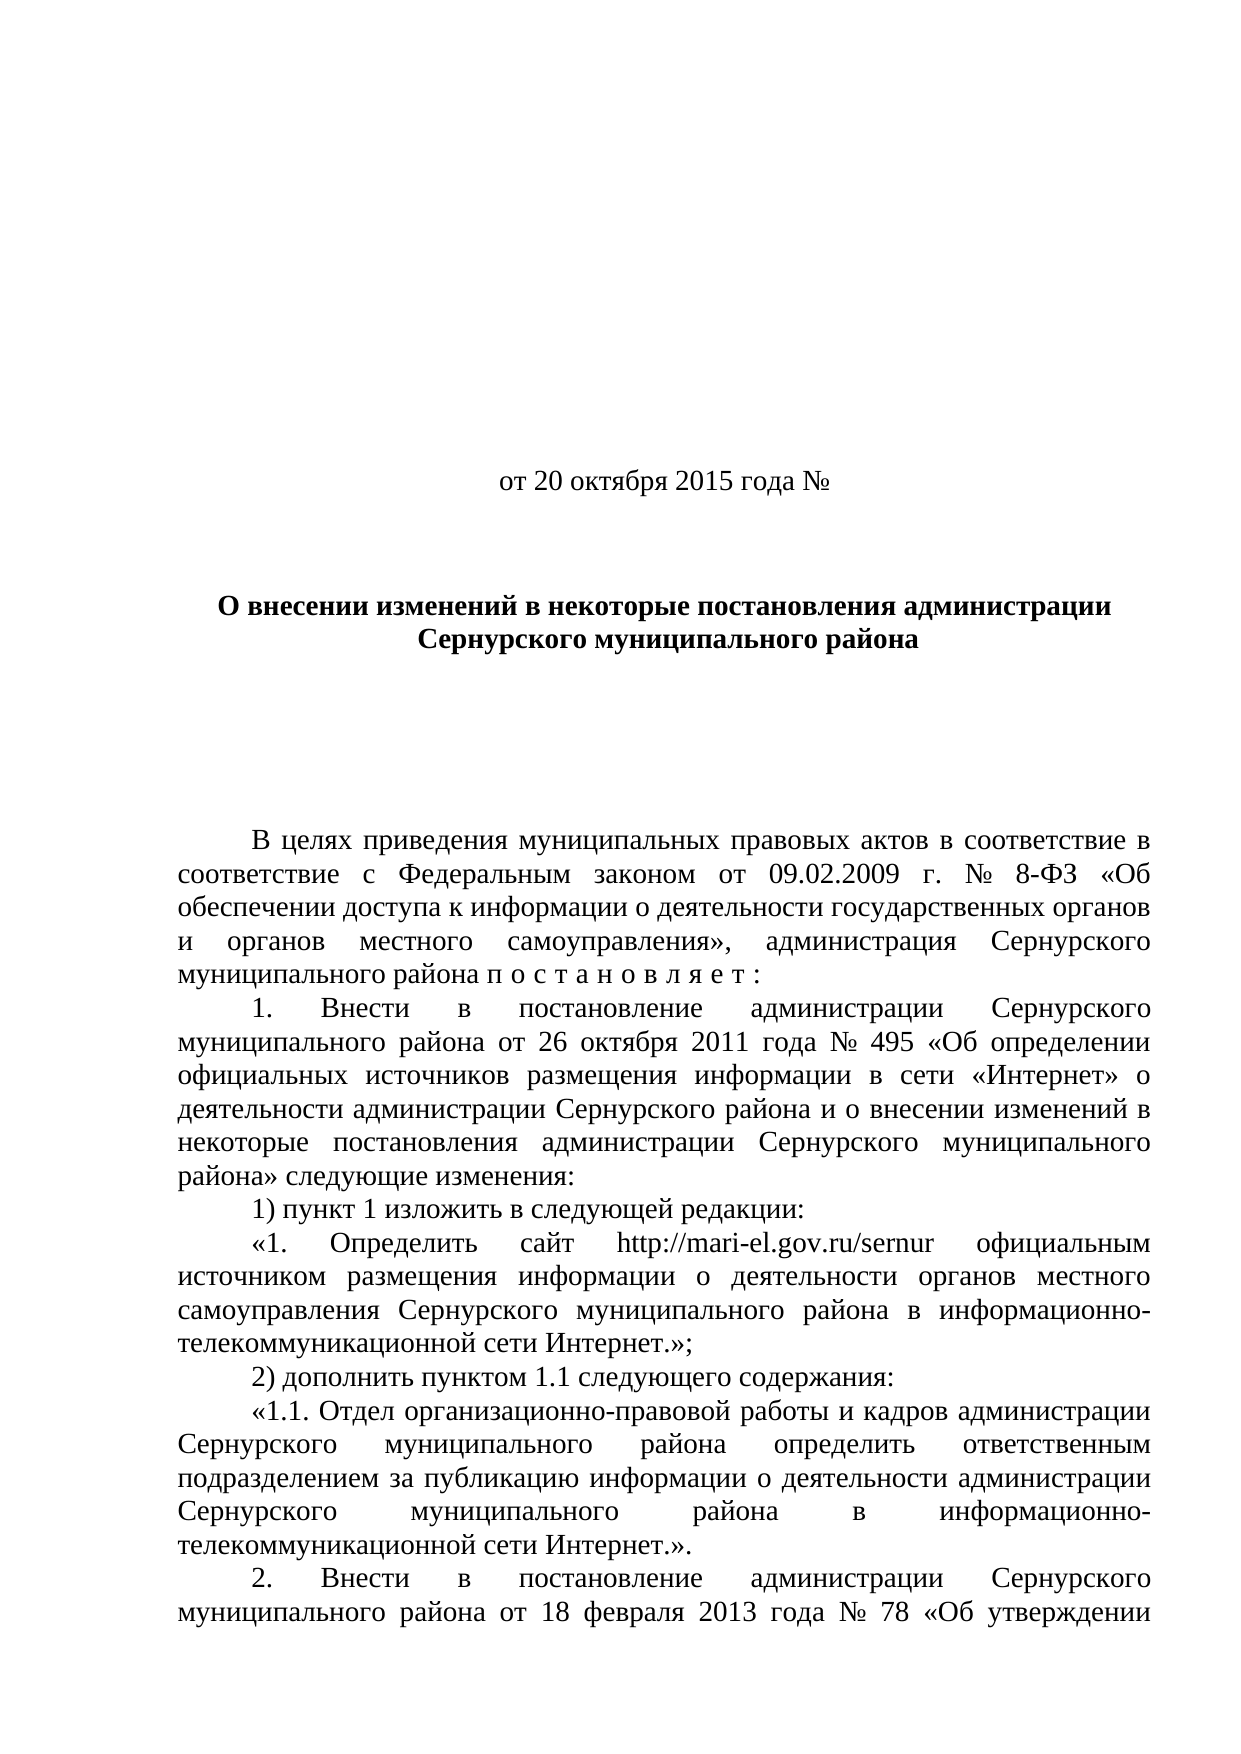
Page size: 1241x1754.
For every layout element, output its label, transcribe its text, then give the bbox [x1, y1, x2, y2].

text «1.1. Отдел организационно-правовой работы и кадров администрации Сернурского муниципального района определить ответственным подразделением за публикацию информации о деятельности администрации Сернурского муниципального района в информационно-телекоммуникационной сети Интернет.». [177, 1393, 1152, 1560]
text 1) пункт 1 изложить в следующей редакции: [177, 1191, 1152, 1225]
text Сернурского муниципального района [177, 621, 1152, 655]
text 1. Внести в постановление администрации Сернурского муниципального района от 26 октября 2011 года № 495 «Об определении официальных источников размещения информации в сети «Интернет» о деятельности администрации Сернурского района и о внесении изменений в некоторые постановления администрации Сернурского муниципального района» следующие изменения: [177, 990, 1152, 1191]
text О внесении изменений в некоторые постановления администрации [177, 588, 1152, 621]
text «1. Определить сайт http://mari-el.gov.ru/sernur официальным источником размещения информации о деятельности органов местного самоуправления Сернурского муниципального района в информационно-телекоммуникационной сети Интернет.»; [177, 1225, 1152, 1359]
text В целях приведения муниципальных правовых актов в соответствие в соответствие с Федеральным законом от 09.02.2009 г. № 8-ФЗ «Об обеспечении доступа к информации о деятельности государственных органов и органов местного самоуправления», администрация Сернурского муниципального района постановляет: [177, 822, 1152, 990]
text 2) дополнить пунктом 1.1 следующего содержания: [177, 1359, 1152, 1393]
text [177, 1560, 1152, 1627]
text от 20 октября 2015 года № [177, 463, 1152, 497]
